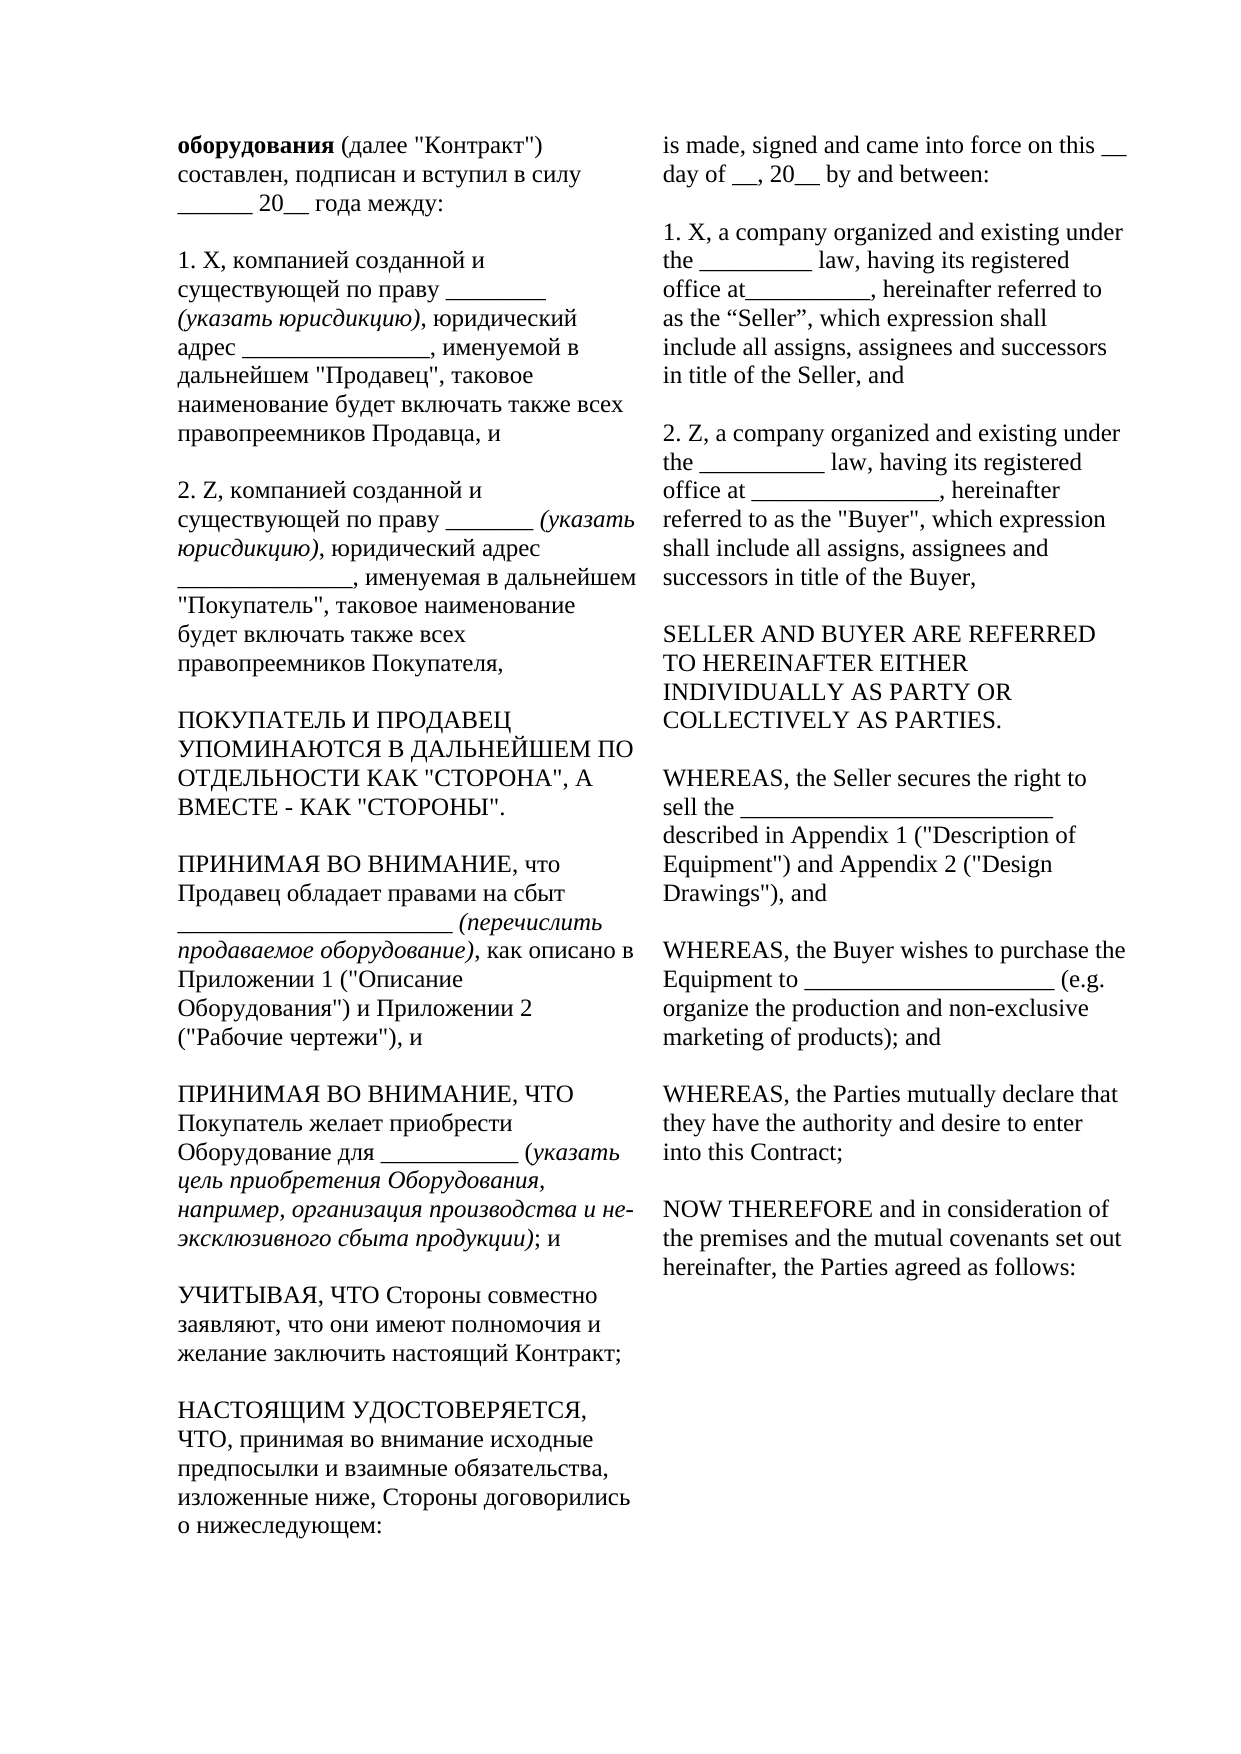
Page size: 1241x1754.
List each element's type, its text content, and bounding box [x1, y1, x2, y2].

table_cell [650, 118, 1139, 1552]
